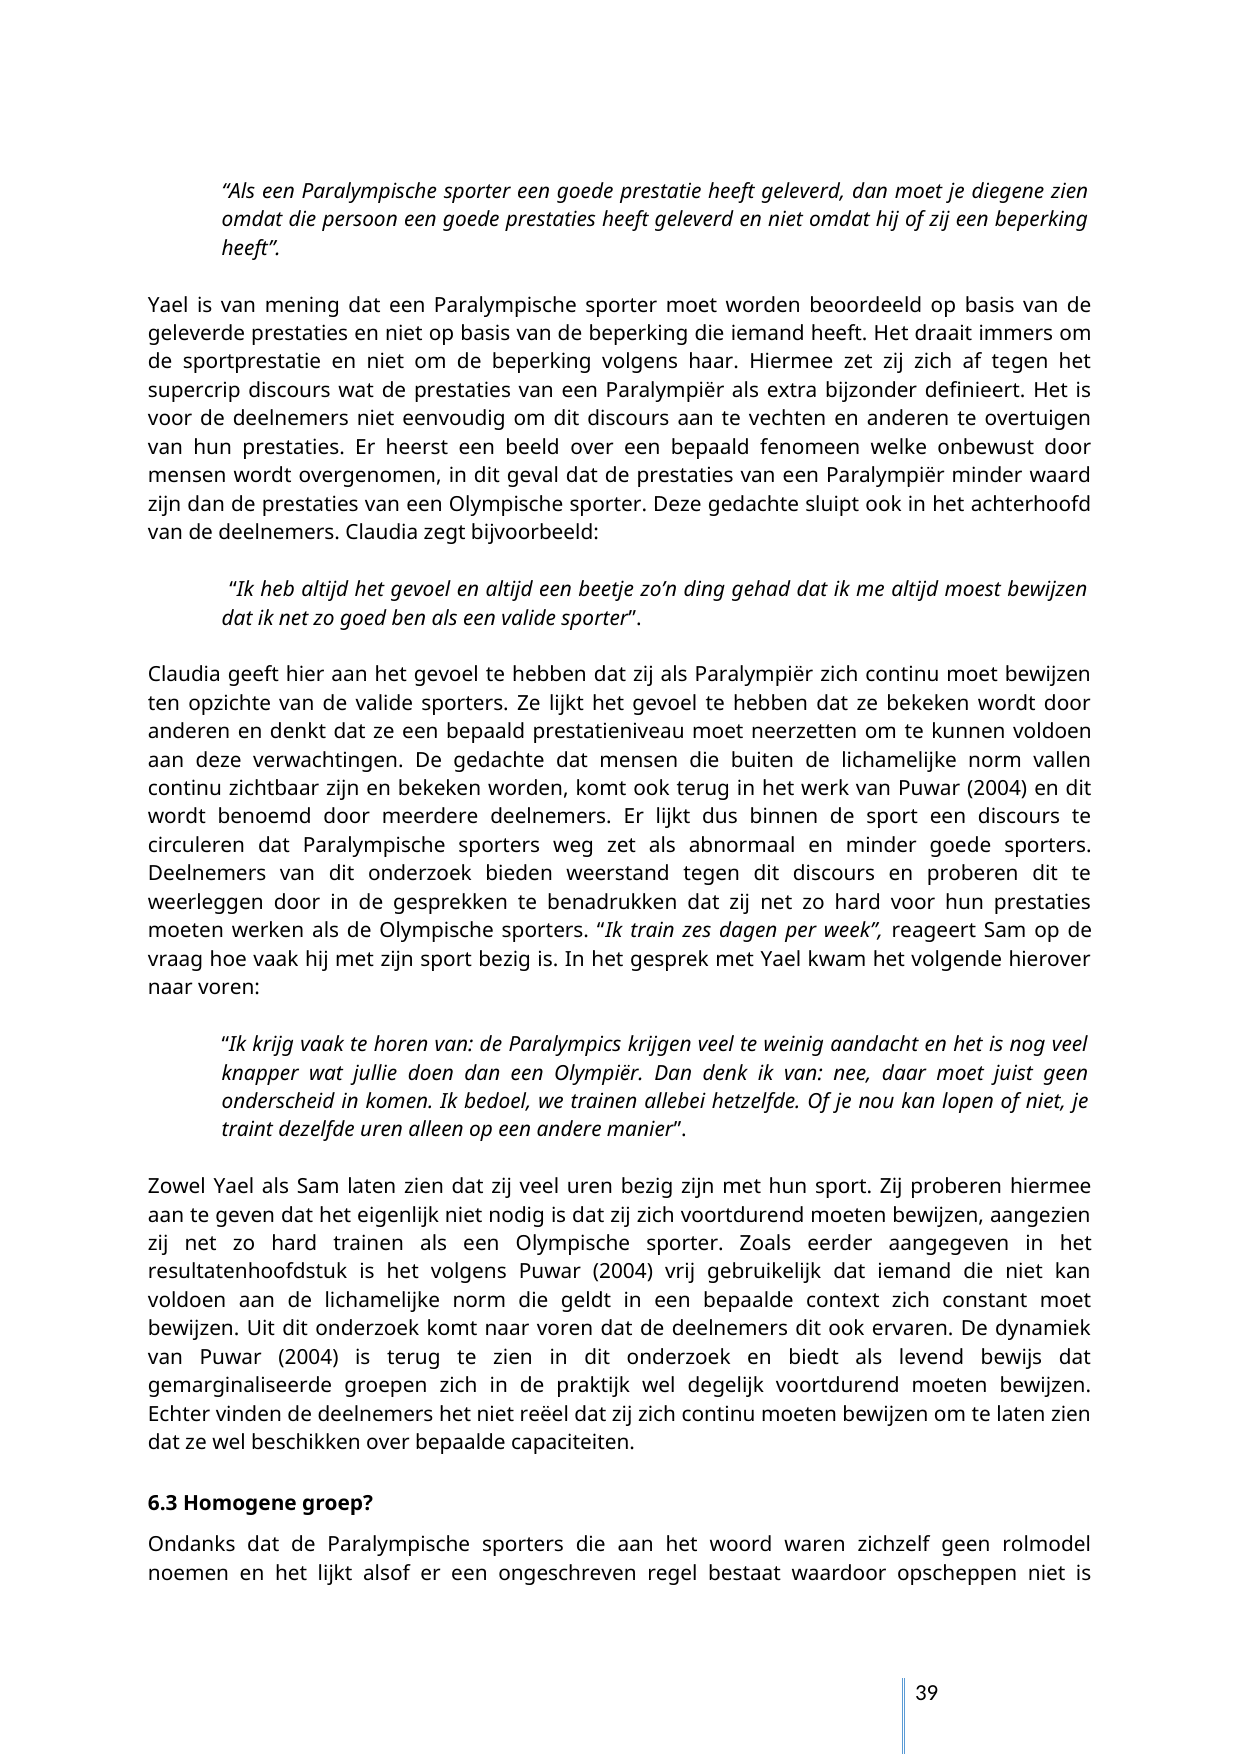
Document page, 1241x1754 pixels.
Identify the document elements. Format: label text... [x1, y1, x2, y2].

text “Ik krijg vaak te horen van: de Paralympics krijgen veel te weinig aandacht en het is nog veel knapper wat jullie doen dan een Olympiër. Dan denk ik van: nee, daar moet juist geen onderscheid in komen. Ik bedoel, we trainen allebei hetzelfde. Of je nou kan lopen of niet, je traint dezelfde uren alleen op een andere manier”. [221, 1029, 1093, 1143]
text Yael is van mening dat een Paralympische sporter moet worden beoordeeld op basis van de geleverde prestaties en niet op basis van de beperking die iemand heeft. Het draait immers om de sportprestatie en niet om de beperking volgens haar. Hiermee zet zij zich af tegen het supercrip discours wat de prestaties van een Paralympiër als extra bijzonder definieert. Het is voor de deelnemers niet eenvoudig om dit discours aan te vechten en anderen te overtuigen van hun prestaties. Er heerst een beeld over een bepaald fenomeen welke onbewust door mensen wordt overgenomen, in dit geval dat de prestaties van een Paralympiër minder waard zijn dan de prestaties van een Olympische sporter. Deze gedachte sluipt ook in het achterhoofd van de deelnemers. Claudia zegt bijvoorbeeld: [148, 290, 1093, 546]
text “Als een Paralympische sporter een goede prestatie heeft geleverd, dan moet je diegene zien omdat die persoon een goede prestaties heeft geleverd en niet omdat hij of zij een beperking heeft”. [221, 176, 1093, 261]
text Claudia geeft hier aan het gevoel te hebben dat zij als Paralympiër zich continu moet bewijzen ten opzichte van de valide sporters. Ze lijkt het gevoel te hebben dat ze bekeken wordt door anderen en denkt dat ze een bepaald prestatieniveau moet neerzetten om te kunnen voldoen aan deze verwachtingen. De gedachte dat mensen die buiten de lichamelijke norm vallen continu zichtbaar zijn en bekeken worden, komt ook terug in het werk van Puwar (2004) en dit wordt benoemd door meerdere deelnemers. Er lijkt dus binnen de sport een discours te circuleren dat Paralympische sporters weg zet als abnormaal en minder goede sporters. Deelnemers van dit onderzoek bieden weerstand tegen dit discours en proberen dit te weerleggen door in de gesprekken te benadrukken dat zij net zo hard voor hun prestaties moeten werken als de Olympische sporters. “Ik train zes dagen per week”, reageert Sam op de vraag hoe vaak hij met zijn sport bezig is. In het gesprek met Yael kwam het volgende hierover naar voren: [148, 659, 1093, 1001]
text Zowel Yael als Sam laten zien dat zij veel uren bezig zijn met hun sport. Zij proberen hiermee aan te geven dat het eigenlijk niet nodig is dat zij zich voortdurend moeten bewijzen, aangezien zij net zo hard trainen als een Olympische sporter. Zoals eerder aangegeven in het resultatenhoofdstuk is het volgens Puwar (2004) vrij gebruikelijk dat iemand die niet kan voldoen aan de lichamelijke norm die geldt in een bepaalde context zich constant moet bewijzen. Uit dit onderzoek komt naar voren dat de deelnemers dit ook ervaren. De dynamiek van Puwar (2004) is terug te zien in dit onderzoek en biedt als levend bewijs dat gemarginaliseerde groepen zich in de praktijk wel degelijk voortdurend moeten bewijzen. Echter vinden de deelnemers het niet reëel dat zij zich continu moeten bewijzen om te laten zien dat ze wel beschikken over bepaalde capaciteiten. [148, 1171, 1093, 1456]
text “Ik heb altijd het gevoel en altijd een beetje zo’n ding gehad dat ik me altijd moest bewijzen dat ik net zo goed ben als een valide sporter”. [221, 574, 1093, 631]
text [148, 1529, 1093, 1586]
subtitle 6.3 Homogene groep? [148, 1488, 1093, 1517]
